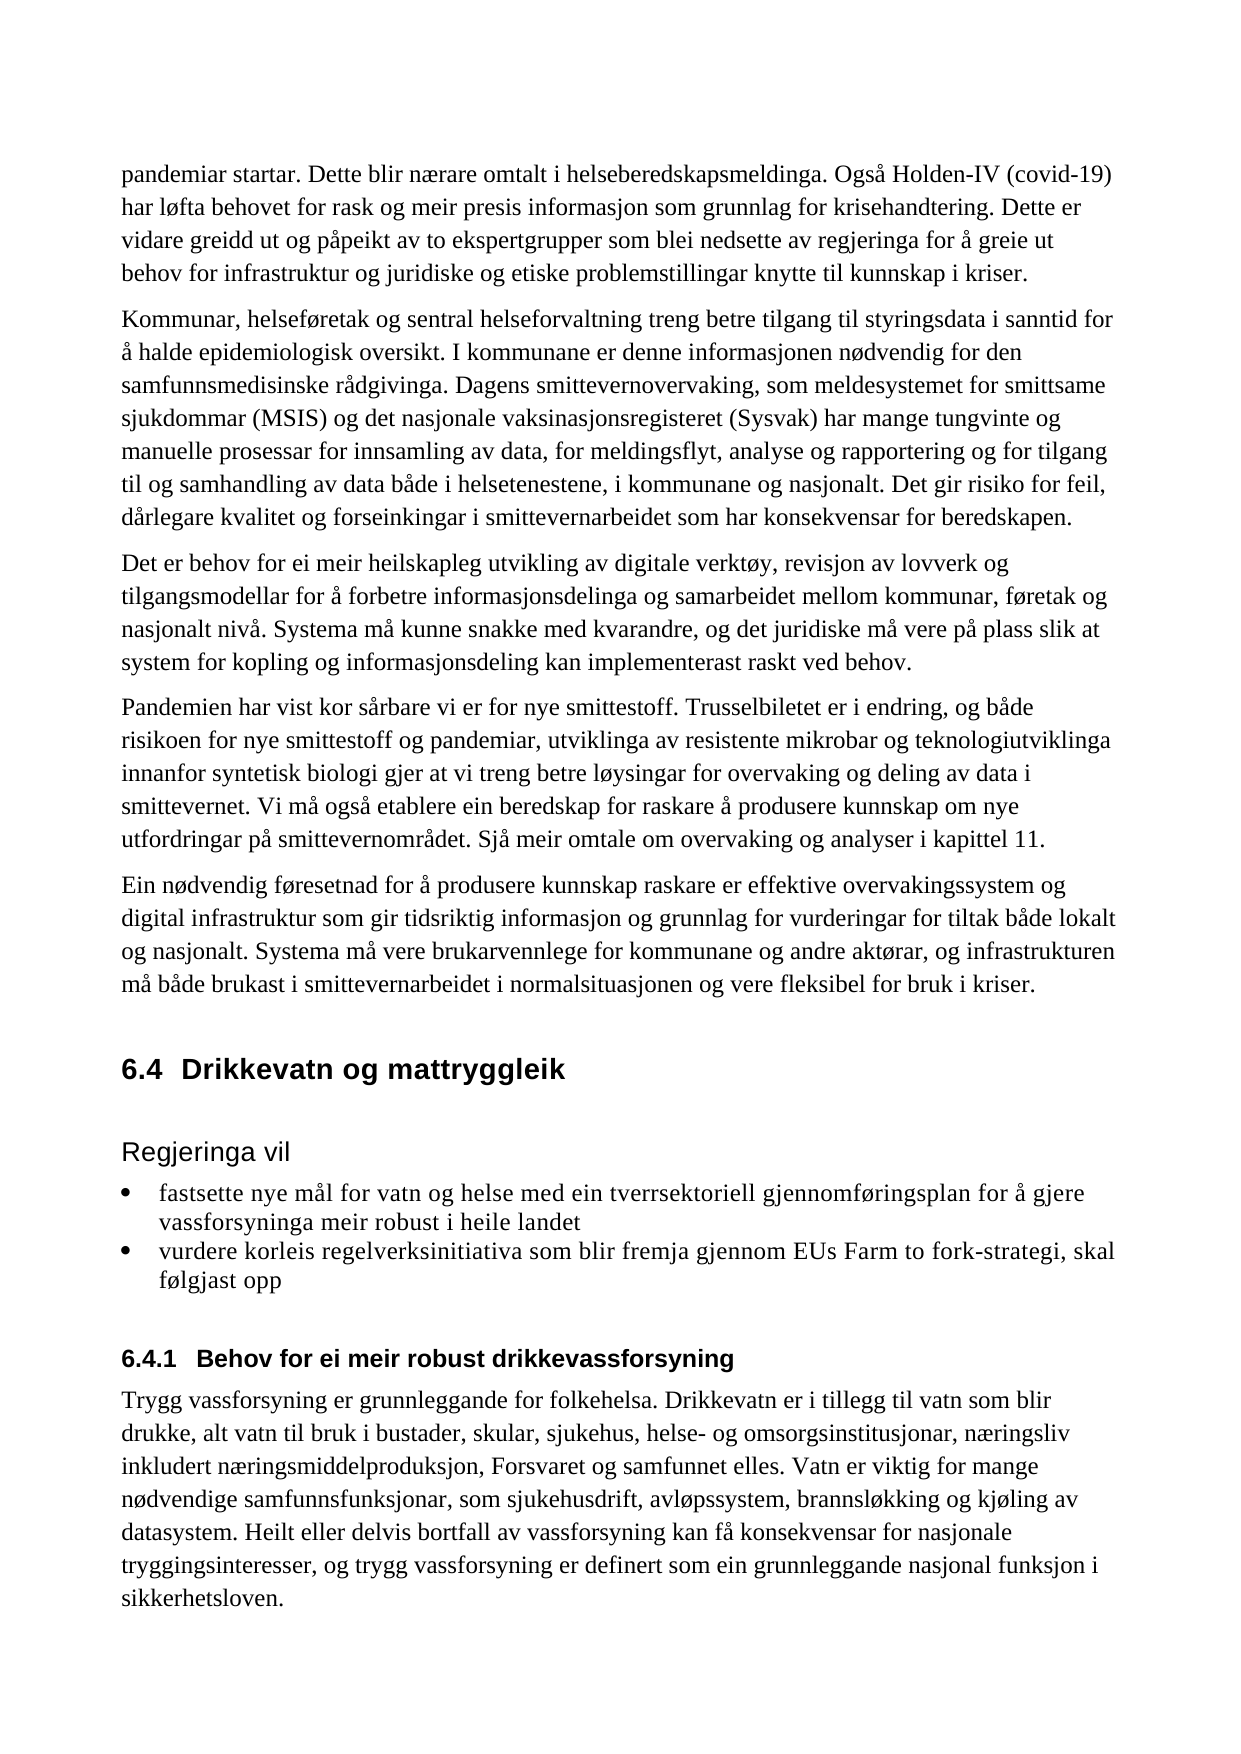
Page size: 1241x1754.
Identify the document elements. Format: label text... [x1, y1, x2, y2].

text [121, 159, 1119, 287]
list fastsette nye mål for vatn og helse med ein tverrsektoriell gjennomføringsplan for å gjere vassforsyninga meir robust i heile landet [121, 1178, 1119, 1236]
subtitle Drikkevatn og mattryggleik [121, 1052, 1119, 1086]
list vurdere korleis regelverksinitiativa som blir fremja gjennom EUs Farm to fork-strategi, skal følgjast opp [121, 1236, 1119, 1293]
text Ein nødvendig føresetnad for å produsere kunnskap raskare er effektive overvakingssystem og digital infrastruktur som gir tidsriktig informasjon og grunnlag for vurderingar for tiltak både lokalt og nasjonalt. Systema må vere brukarvennlege for kommunane og andre aktørar, og infrastrukturen må både brukast i smittevernarbeidet i normalsituasjonen og vere fleksibel for bruk i kriser. [121, 870, 1119, 998]
subtitle Behov for ei meir robust drikkevassforsyning [121, 1343, 1119, 1372]
text Det er behov for ei meir heilskapleg utvikling av digitale verktøy, revisjon av lovverk og tilgangsmodellar for å forbetre informasjonsdelinga og samarbeidet mellom kommunar, føretak og nasjonalt nivå. Systema må kunne snakke med kvarandre, og det juridiske må vere på plass slik at system for kopling og informasjonsdeling kan implementerast raskt ved behov. [121, 548, 1119, 676]
text Kommunar, helseføretak og sentral helseforvaltning treng betre tilgang til styringsdata i sanntid for å halde epidemiologisk oversikt. I kommunane er denne informasjonen nødvendig for den samfunnsmedisinske rådgivinga. Dagens smittevernovervaking, som meldesystemet for smittsame sjukdommar (MSIS) og det nasjonale vaksinasjonsregisteret (Sysvak) har mange tungvinte og manuelle prosessar for innsamling av data, for meldingsflyt, analyse og rapportering og for tilgang til og samhandling av data både i helsetenestene, i kommunane og nasjonalt. Det gir risiko for feil, dårlegare kvalitet og forseinkingar i smittevernarbeidet som har konsekvensar for beredskapen. [121, 304, 1119, 531]
text Regjeringa vil [121, 1136, 1119, 1168]
text Pandemien har vist kor sårbare vi er for nye smittestoff. Trusselbiletet er i endring, og både risikoen for nye smittestoff og pandemiar, utviklinga av resistente mikrobar og teknologiutviklinga innanfor syntetisk biologi gjer at vi treng betre løysingar for overvaking og deling av data i smittevernet. Vi må også etablere ein beredskap for raskare å produsere kunnskap om nye utfordringar på smittevernområdet. Sjå meir omtale om overvaking og analyser i kapittel 11. [121, 692, 1119, 853]
text Trygg vassforsyning er grunnleggande for folkehelsa. Drikkevatn er i tillegg til vatn som blir drukke, alt vatn til bruk i bustader, skular, sjukehus, helse- og omsorgsinstitusjonar, næringsliv inkludert næringsmiddelproduksjon, Forsvaret og samfunnet elles. Vatn er viktig for mange nødvendige samfunnsfunksjonar, som sjukehusdrift, avløpssystem, brannsløkking og kjøling av datasystem. Heilt eller delvis bortfall av vassforsyning kan få konsekvensar for nasjonale tryggingsinteresser, og trygg vassforsyning er definert som ein grunnleggande nasjonal funksjon i sikkerhetsloven. [121, 1385, 1119, 1612]
